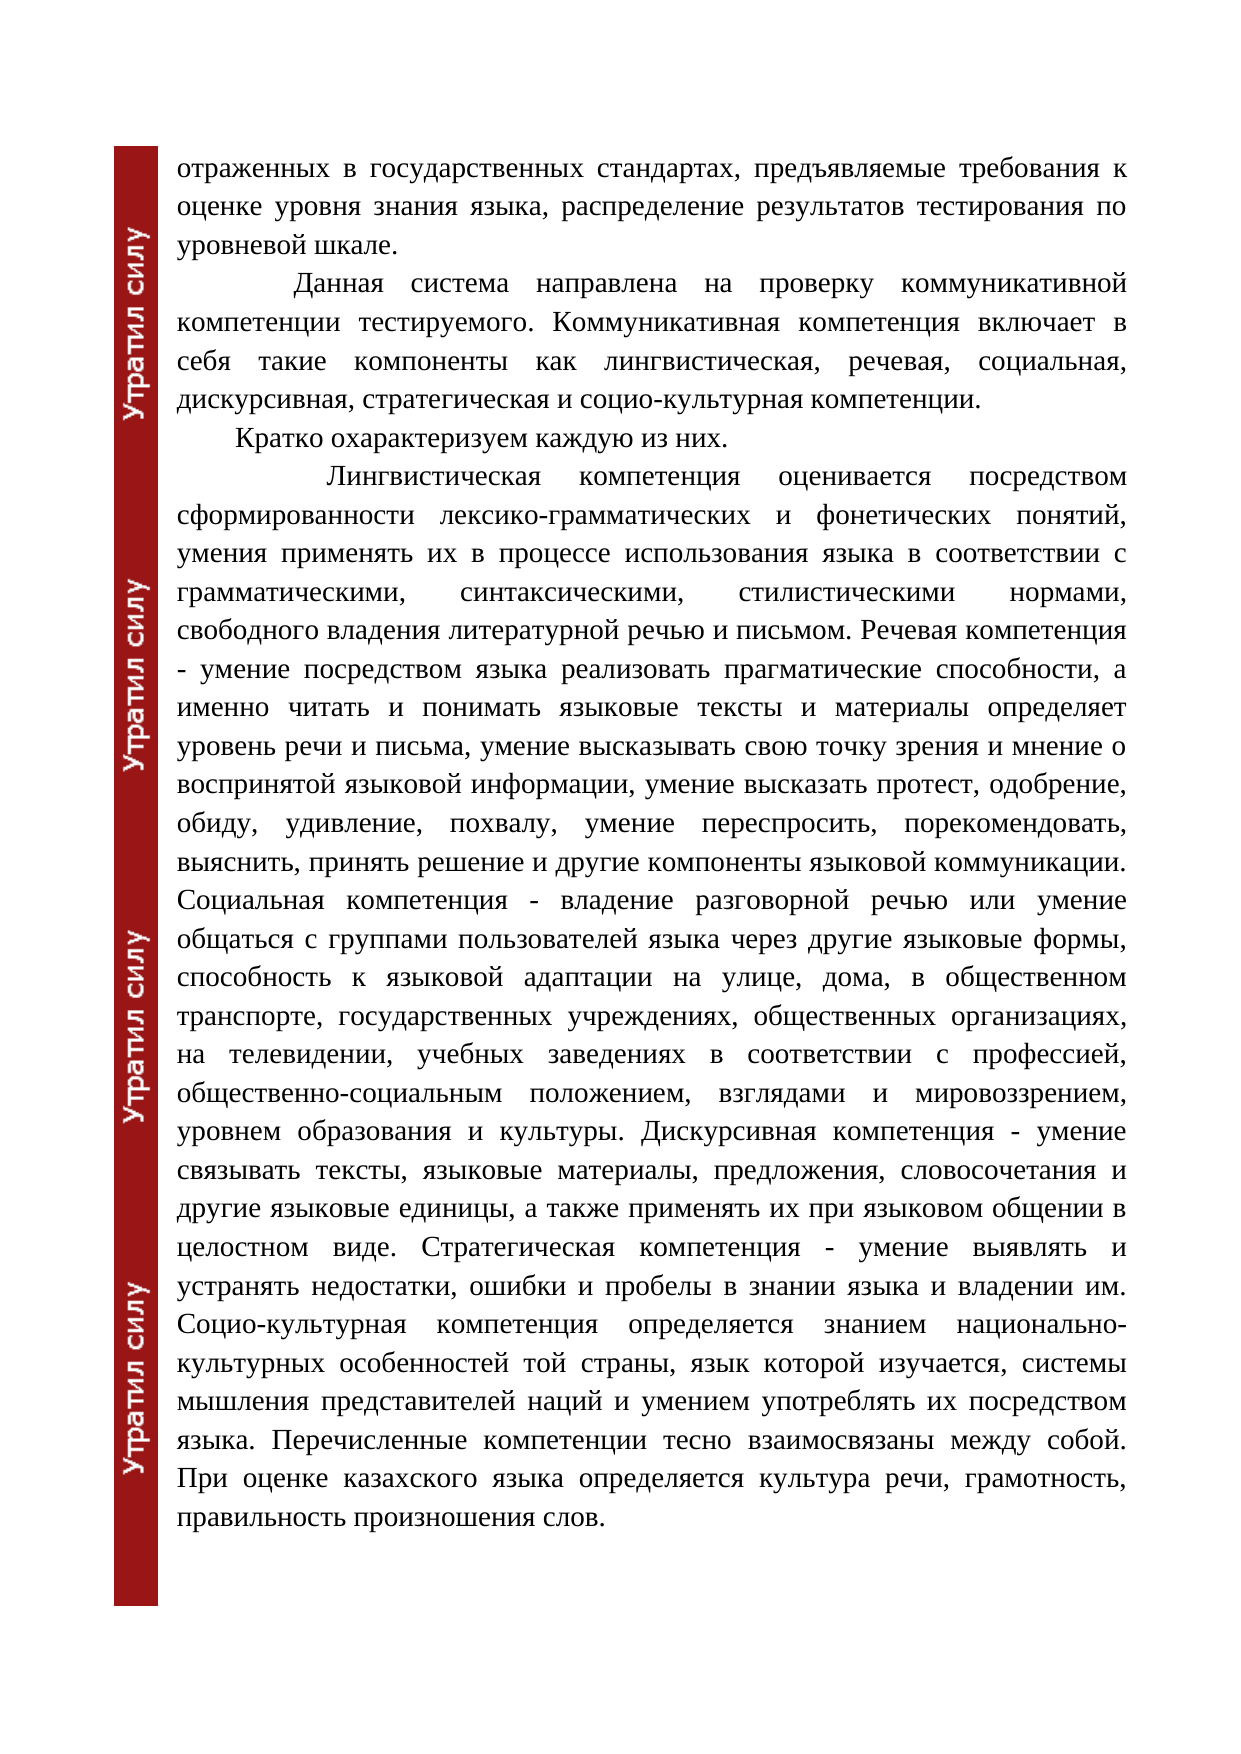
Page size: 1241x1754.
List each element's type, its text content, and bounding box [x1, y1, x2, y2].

text Кратко охарактеризуем каждую из них. [112, 420, 1128, 453]
text Данная система направлена на проверку коммуникативной компетенции тестируемого. Коммуникативная компетенция включает в себя такие компоненты как лингвистическая, речевая, социальная, дискурсивная, стратегическая и социо-культурная компетенции. [112, 266, 1128, 415]
text Лингвистическая компетенция оценивается посредством сформированности лексико-грамматических и фонетических понятий, умения применять их в процессе использования языка в соответствии с грамматическими, синтаксическими, стилистическими нормами, свободного владения литературной речью и письмом. Речевая компетенция - умение посредством языка реализовать прагматические способности, а именно читать и понимать языковые тексты и материалы определяет уровень речи и письма, умение высказывать свою точку зрения и мнение о воспринятой языковой информации, умение высказать протест, одобрение, обиду, удивление, похвалу, умение переспросить, порекомендовать, выяснить, принять решение и другие компоненты языковой коммуникации. Социальная компетенция - владение разговорной речью или умение общаться с группами пользователей языка через другие языковые формы, способность к языковой адаптации на улице, дома, в общественном транспорте, государственных учреждениях, общественных организациях, на телевидении, учебных заведениях в соответствии с профессией, общественно-социальным положением, взглядами и мировоззрением, уровнем образования и культуры. Дискурсивная компетенция - умение связывать тексты, языковые материалы, предложения, словосочетания и другие языковые единицы, а также применять их при языковом общении в целостном виде. Стратегическая компетенция - умение выявлять и устранять недостатки, ошибки и пробелы в знании языка и владении им. Социо-культурная компетенция определяется знанием национально-культурных особенностей той страны, язык которой изучается, системы мышления представителей наций и умением употреблять их посредством языка. Перечисленные компетенции тесно взаимосвязаны между собой. При оценке казахского языка определяется культура речи, грамотность, правильность произношения слов. [112, 458, 1128, 1532]
picture [114, 146, 158, 150]
picture [114, 415, 158, 420]
picture [114, 261, 158, 266]
picture [114, 453, 158, 458]
picture [114, 1532, 158, 1606]
